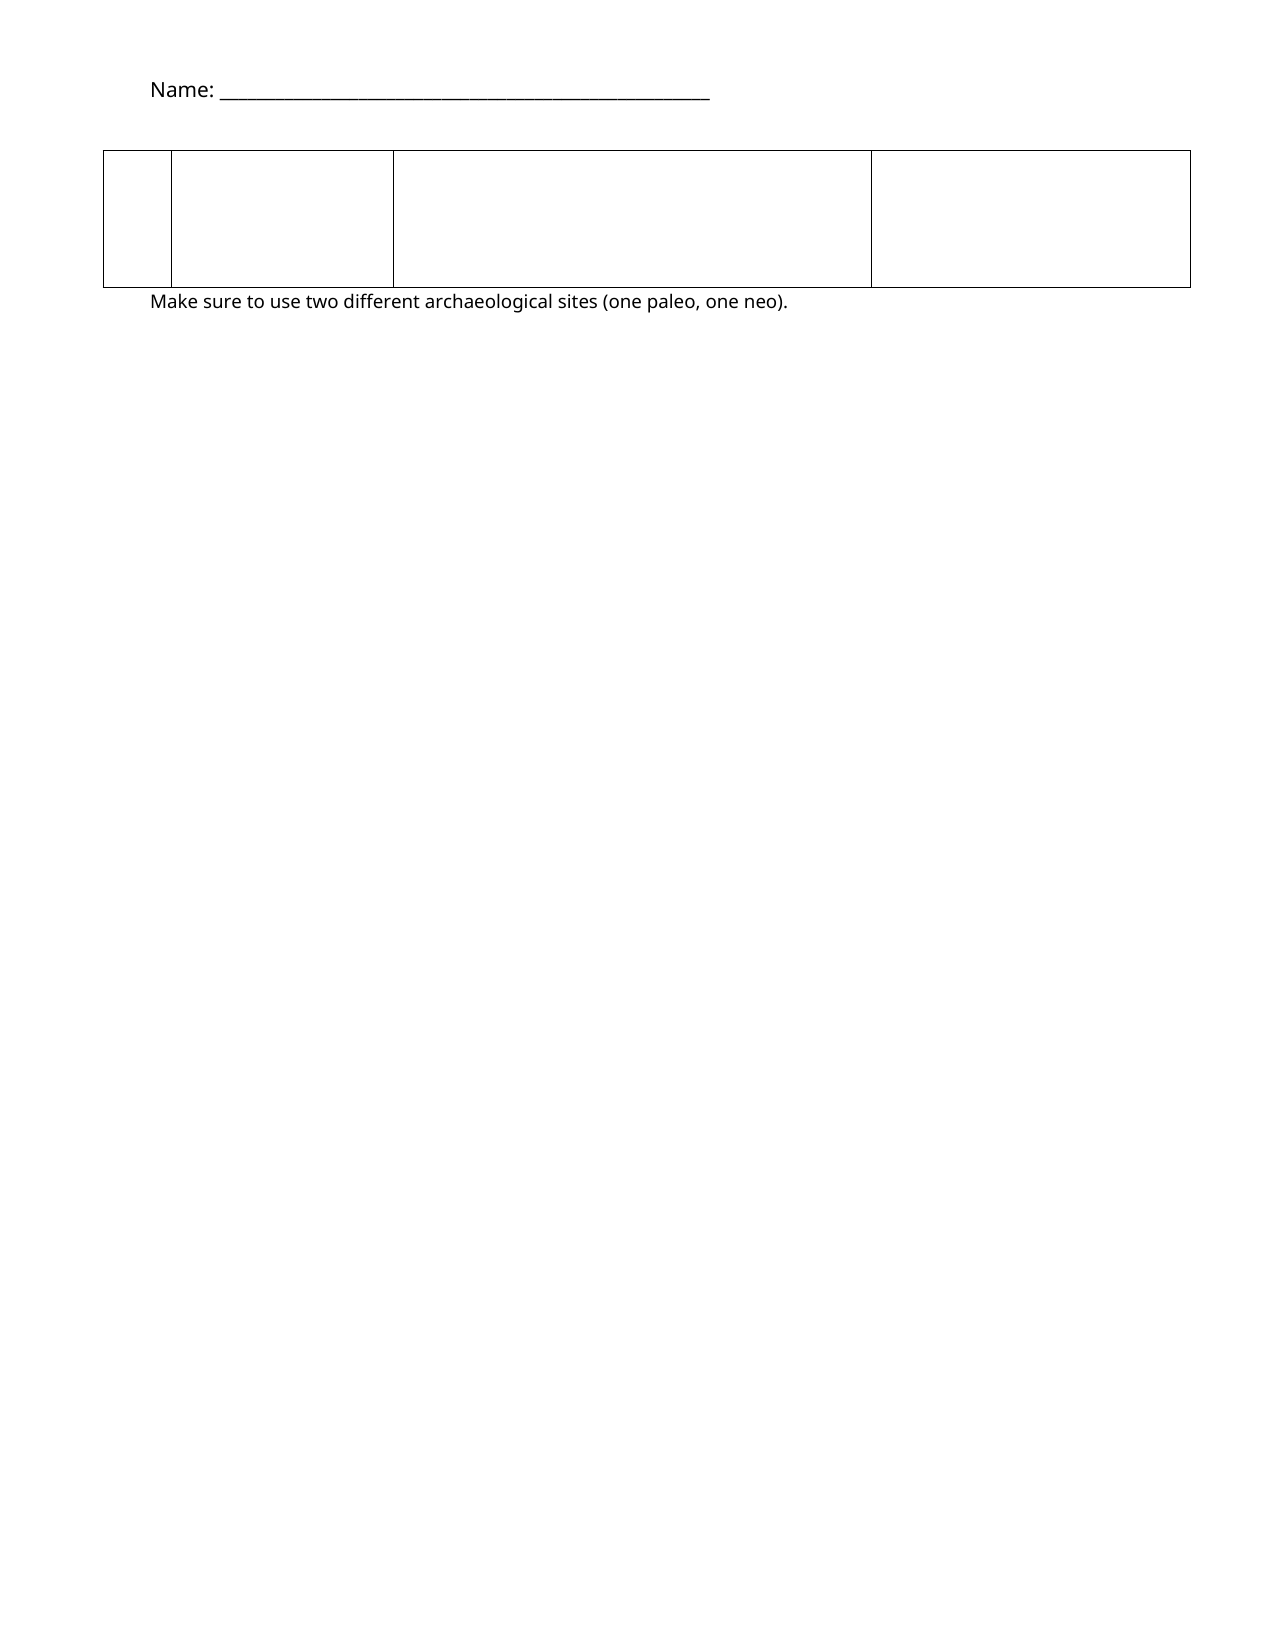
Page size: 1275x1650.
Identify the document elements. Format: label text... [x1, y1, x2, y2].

table_cell [872, 151, 1190, 287]
text Make sure to use two different archaeological sites (one paleo, one neo). [150, 288, 1125, 314]
table_cell [104, 151, 171, 287]
table_cell [394, 151, 871, 287]
table_cell [172, 151, 393, 287]
